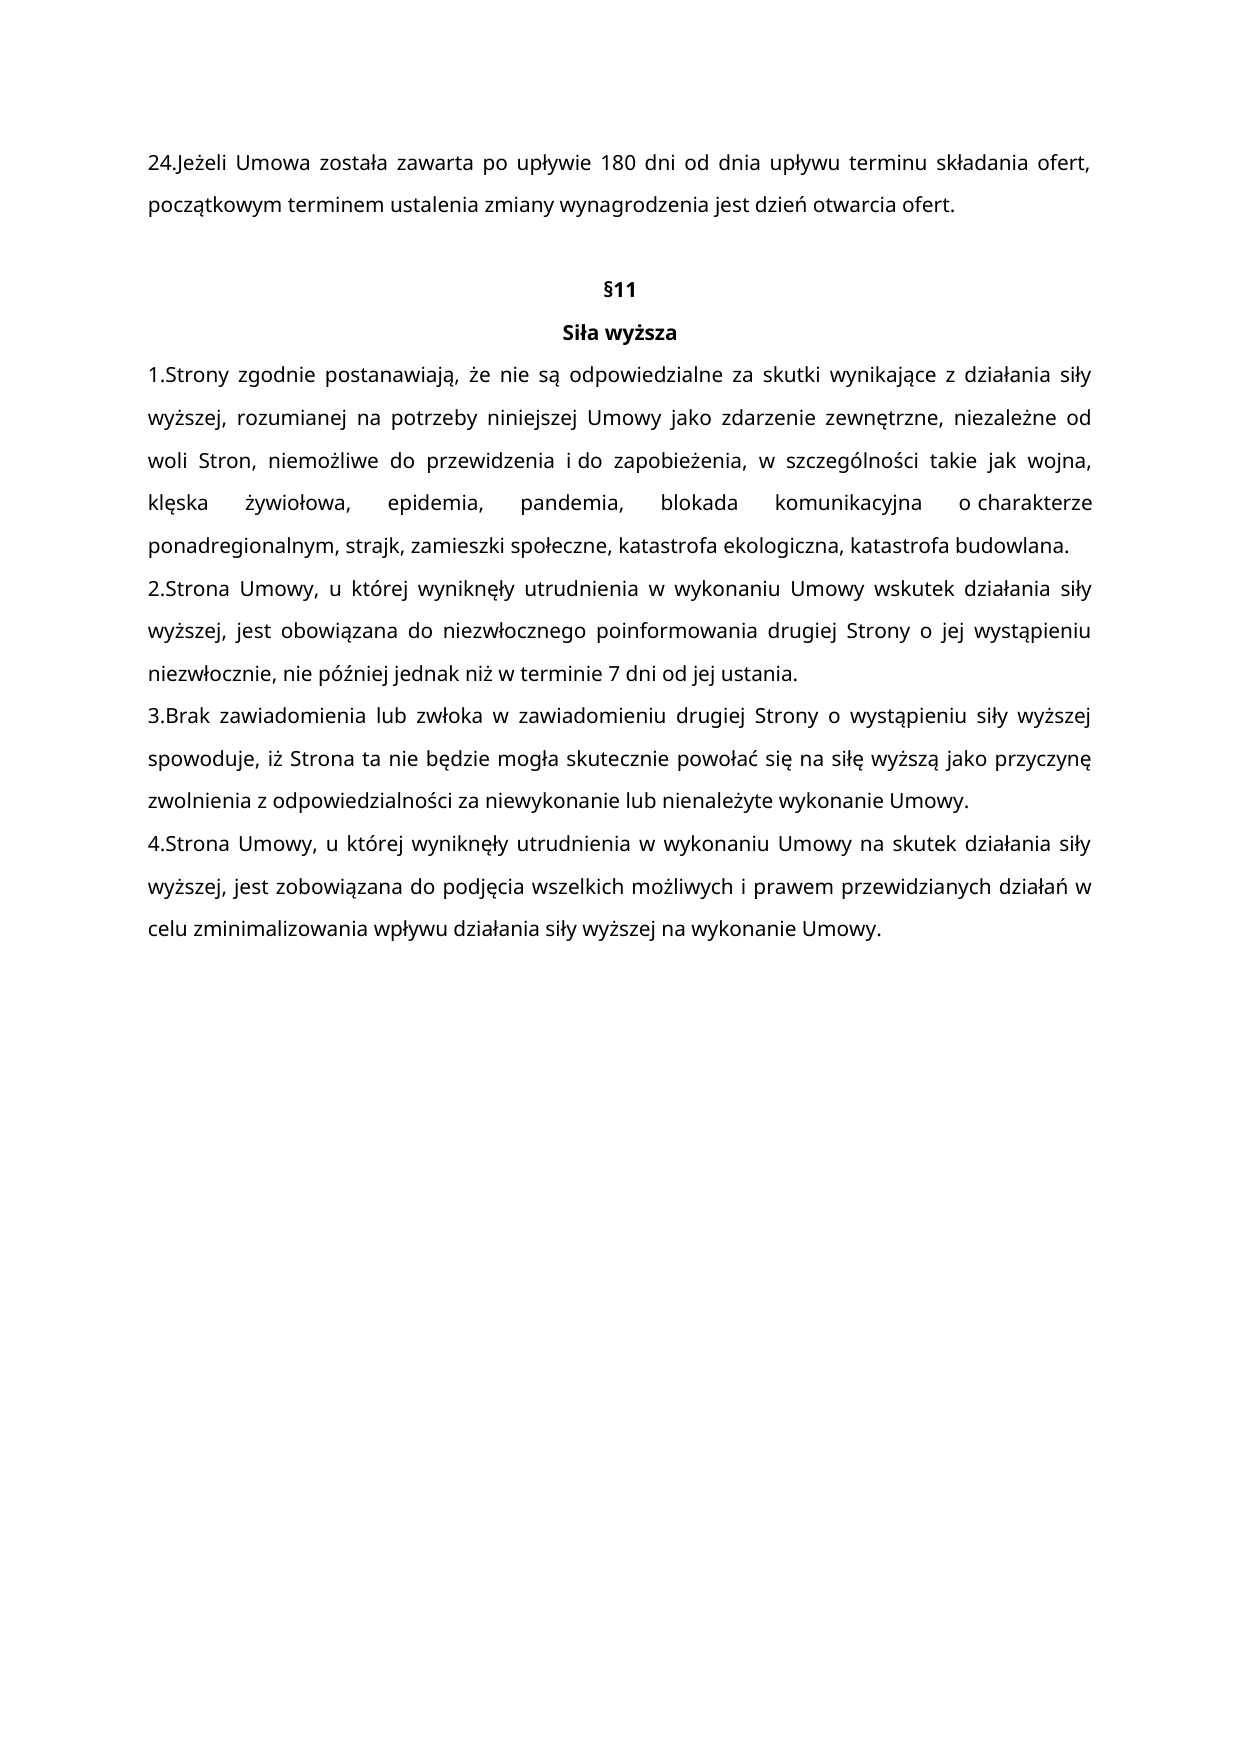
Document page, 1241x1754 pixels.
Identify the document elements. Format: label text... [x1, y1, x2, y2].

text 4.Strona Umowy, u której wyniknęły utrudnienia w wykonaniu Umowy na skutek działania siły wyższej, jest zobowiązana do podjęcia wszelkich możliwych i prawem przewidzianych działań w celu zminimalizowania wpływu działania siły wyższej na wykonanie Umowy. [148, 829, 1093, 943]
text 1.Strony zgodnie postanawiają, że nie są odpowiedzialne za skutki wynikające z działania siły wyższej, rozumianej na potrzeby niniejszej Umowy jako zdarzenie zewnętrzne, niezależne od woli Stron, niemożliwe do przewidzenia i do zapobieżenia, w szczególności takie jak wojna, klęska żywiołowa, epidemia, pandemia, blokada komunikacyjna o charakterze ponadregionalnym, strajk, zamieszki społeczne, katastrofa ekologiczna, katastrofa budowlana. [148, 361, 1093, 559]
text §11 Siła wyższa [148, 275, 1093, 346]
text 3.Brak zawiadomienia lub zwłoka w zawiadomieniu drugiej Strony o wystąpieniu siły wyższej spowoduje, iż Strona ta nie będzie mogła skutecznie powołać się na siłę wyższą jako przyczynę zwolnienia z odpowiedzialności za niewykonanie lub nienależyte wykonanie Umowy. [148, 701, 1093, 815]
text 2.Strona Umowy, u której wyniknęły utrudnienia w wykonaniu Umowy wskutek działania siły wyższej, jest obowiązana do niezwłocznego poinformowania drugiej Strony o jej wystąpieniu niezwłocznie, nie później jednak niż w terminie 7 dni od jej ustania. [148, 574, 1093, 687]
text 24.Jeżeli Umowa została zawarta po upływie 180 dni od dnia upływu terminu składania ofert, początkowym terminem ustalenia zmiany wynagrodzenia jest dzień otwarcia ofert. [148, 148, 1093, 219]
